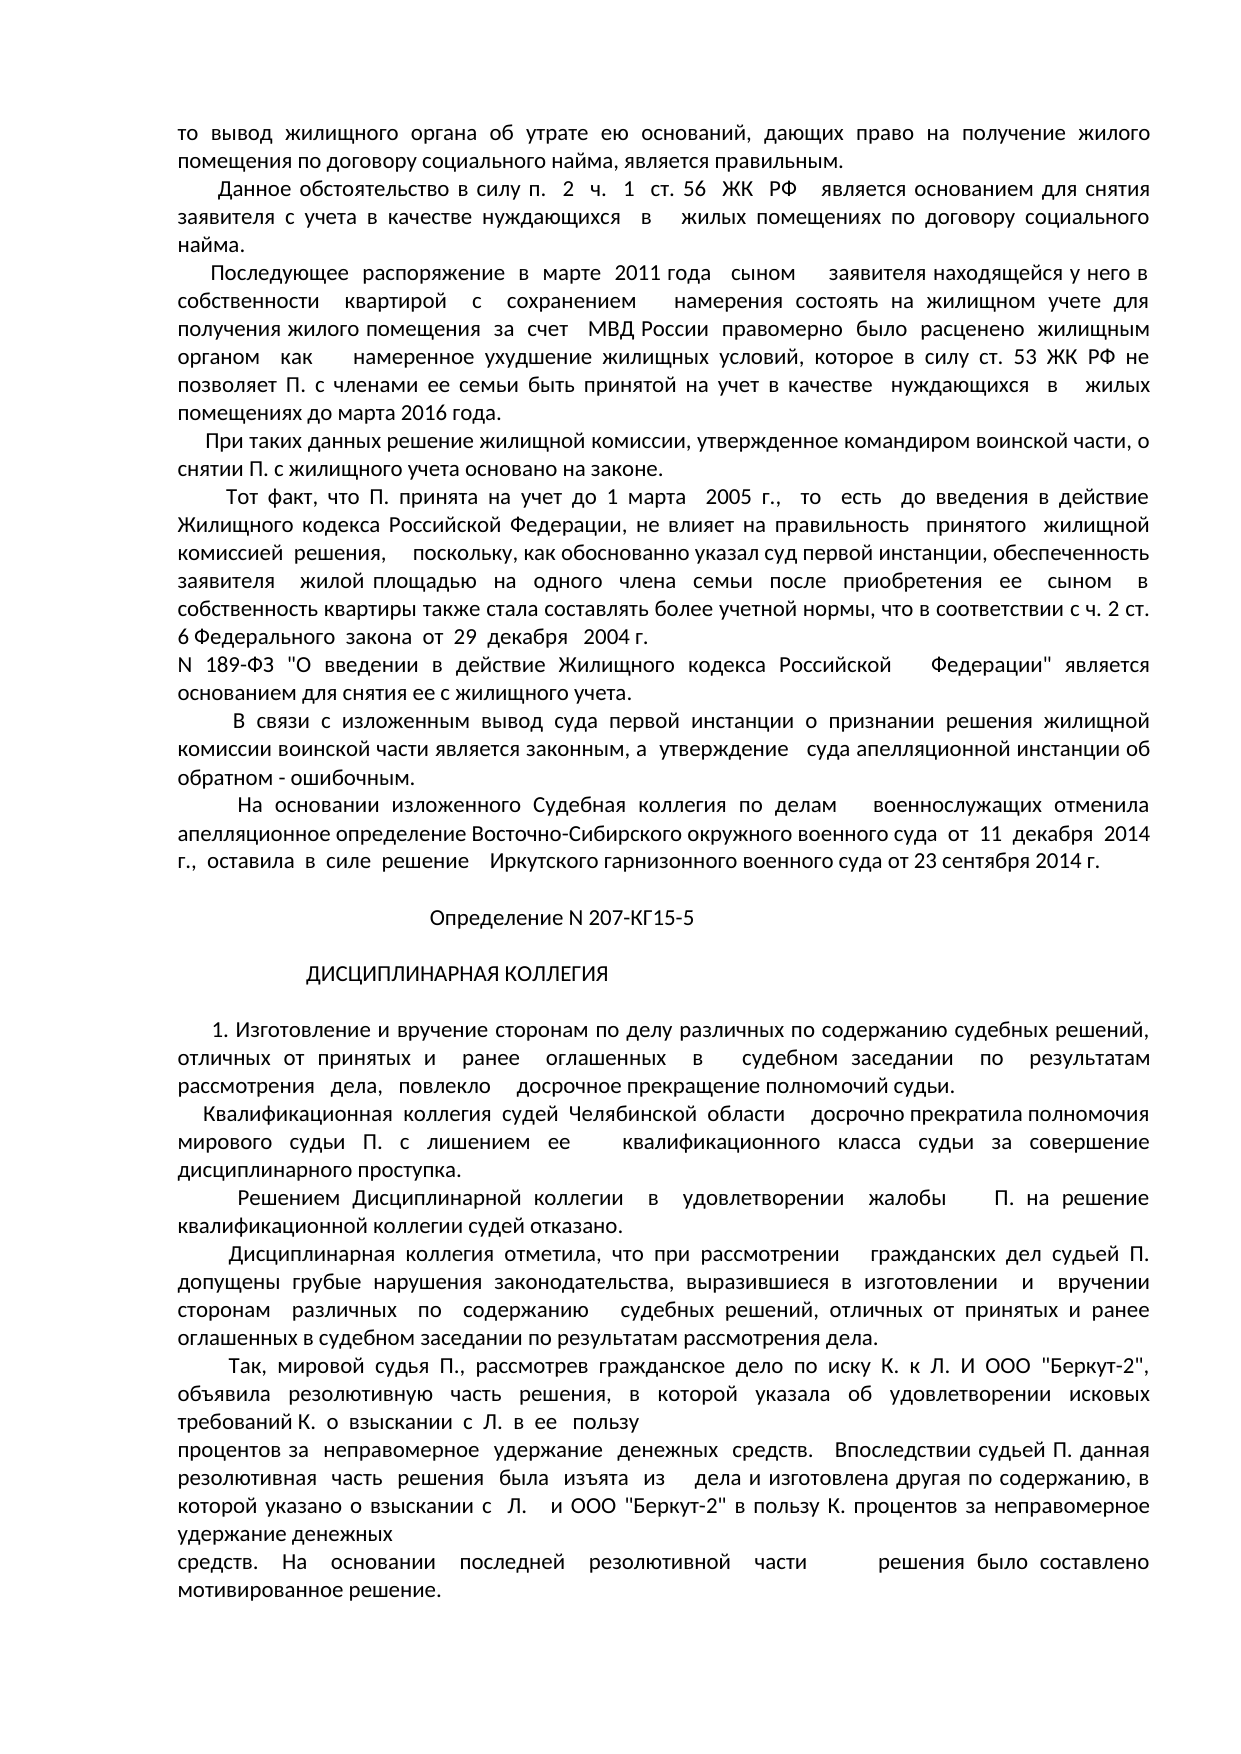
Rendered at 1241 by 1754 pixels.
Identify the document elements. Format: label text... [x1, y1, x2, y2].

text Решением Дисциплинарной коллегии в удовлетворении жалобы П. на решение квалификационной коллегии судей отказано. [177, 1183, 1152, 1239]
text Данное обстоятельство в силу п. 2 ч. 1 ст. 56 ЖК РФ является основанием для снятия заявителя с учета в качестве нуждающихся в жилых помещениях по договору социального найма. [177, 174, 1152, 258]
text N 189-ФЗ "О введении в действие Жилищного кодекса Российской Федерации" является основанием для снятия ее с жилищного учета. [177, 651, 1152, 707]
text средств. На основании последней резолютивной части решения было составлено мотивированное решение. [177, 1547, 1152, 1603]
text В связи с изложенным вывод суда первой инстанции о признании решения жилищной комиссии воинской части является законным, а утверждение суда апелляционной инстанции об обратном - ошибочным. [177, 707, 1152, 791]
text Так, мировой судья П., рассмотрев гражданское дело по иску К. к Л. И ООО "Беркут-2", объявила резолютивную часть решения, в которой указала об удовлетворении исковых требований К. о взыскании с Л. в ее пользу [177, 1351, 1152, 1435]
text 1. Изготовление и вручение сторонам по делу различных по содержанию судебных решений, отличных от принятых и ранее оглашенных в судебном заседании по результатам рассмотрения дела, повлекло досрочное прекращение полномочий судьи. [177, 1015, 1152, 1099]
text Тот факт, что П. принята на учет до 1 марта 2005 г., то есть до введения в действие Жилищного кодекса Российской Федерации, не влияет на правильность принятого жилищной комиссией решения, поскольку, как обоснованно указал суд первой инстанции, обеспеченность заявителя жилой площадью на одного члена семьи после приобретения ее сыном в собственность квартиры также стала составлять более учетной нормы, что в соответствии с ч. 2 ст. 6 Федерального закона от 29 декабря 2004 г. [177, 482, 1152, 651]
text Определение N 207-КГ15-5 [177, 903, 1152, 931]
text На основании изложенного Судебная коллегия по делам военнослужащих отменила апелляционное определение Восточно-Сибирского окружного военного суда от 11 декабря 2014 г., оставила в силе решение Иркутского гарнизонного военного суда от 23 сентября 2014 г. [177, 791, 1152, 875]
text Дисциплинарная коллегия отметила, что при рассмотрении гражданских дел судьей П. допущены грубые нарушения законодательства, выразившиеся в изготовлении и вручении сторонам различных по содержанию судебных решений, отличных от принятых и ранее оглашенных в судебном заседании по результатам рассмотрения дела. [177, 1239, 1152, 1351]
text Последующее распоряжение в марте 2011 года сыном заявителя находящейся у него в собственности квартирой с сохранением намерения состоять на жилищном учете для получения жилого помещения за счет МВД России правомерно было расценено жилищным органом как намеренное ухудшение жилищных условий, которое в силу ст. 53 ЖК РФ не позволяет П. с членами ее семьи быть принятой на учет в качестве нуждающихся в жилых помещениях до марта 2016 года. [177, 258, 1152, 426]
text процентов за неправомерное удержание денежных средств. Впоследствии судьей П. данная резолютивная часть решения была изъята из дела и изготовлена другая по содержанию, в которой указано о взыскании с Л. и ООО "Беркут-2" в пользу К. процентов за неправомерное удержание денежных [177, 1435, 1152, 1547]
text При таких данных решение жилищной комиссии, утвержденное командиром воинской части, о снятии П. с жилищного учета основано на законе. [177, 426, 1152, 482]
text Квалификационная коллегия судей Челябинской области досрочно прекратила полномочия мирового судьи П. с лишением ее квалификационного класса судьи за совершение дисциплинарного проступка. [177, 1099, 1152, 1183]
text ДИСЦИПЛИНАРНАЯ КОЛЛЕГИЯ [177, 959, 1152, 987]
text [177, 118, 1152, 174]
